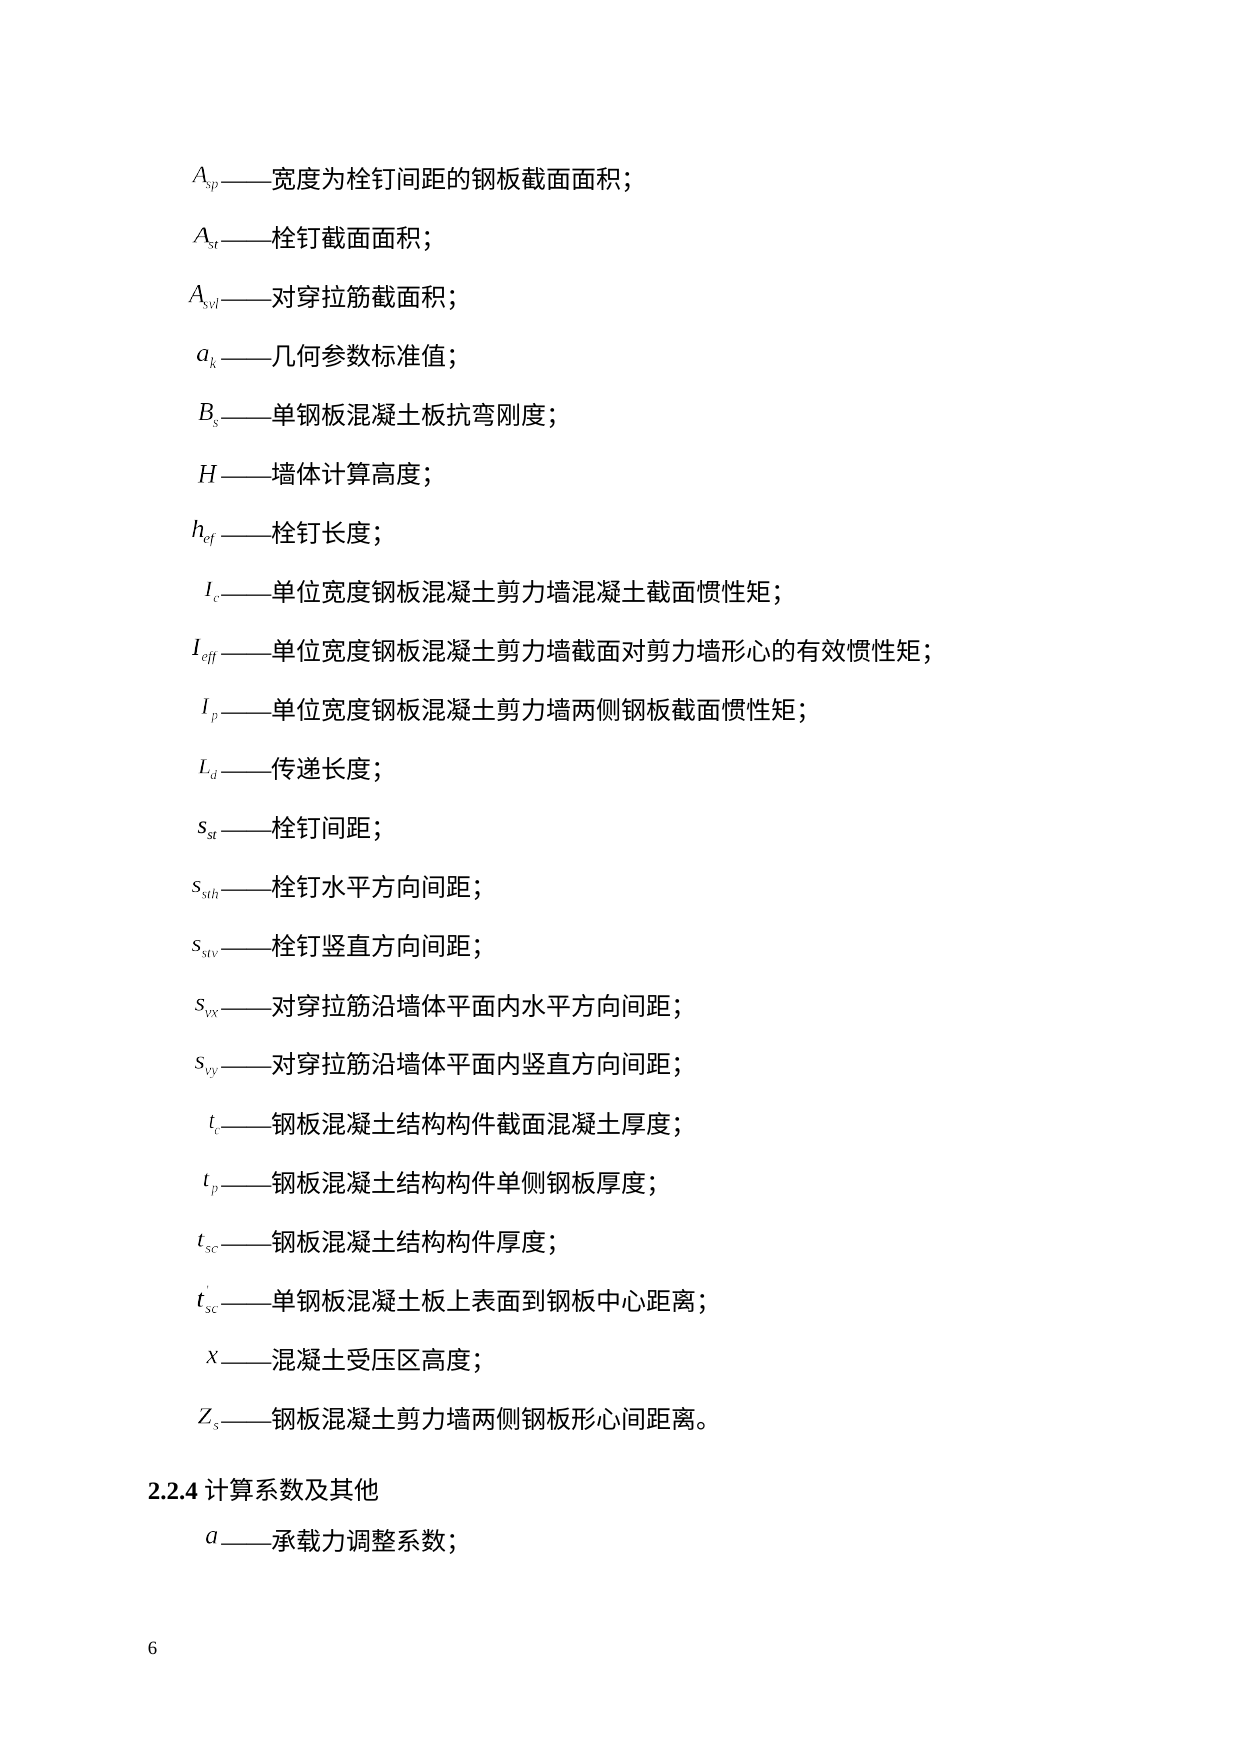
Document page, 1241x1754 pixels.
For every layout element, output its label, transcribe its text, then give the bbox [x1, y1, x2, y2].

table_cell [148, 1034, 221, 1093]
table_cell [148, 679, 221, 738]
table_cell ——对穿拉筋沿墙体平面内竖直方向间距； [221, 1034, 1003, 1093]
table_cell [148, 738, 221, 797]
table_cell [148, 1270, 221, 1329]
table_cell ——混凝土受压区高度； [221, 1329, 1003, 1388]
table_cell ——单位宽度钢板混凝土剪力墙混凝土截面惯性矩； [221, 561, 1003, 620]
table_cell [148, 1211, 221, 1270]
table_cell [148, 502, 221, 561]
table_cell [148, 916, 221, 974]
table_cell [148, 798, 221, 856]
table_cell ——单钢板混凝土板上表面到钢板中心距离； [221, 1270, 1003, 1329]
table_cell [148, 148, 221, 207]
table_cell [148, 1152, 221, 1211]
table_cell ——对穿拉筋截面积； [221, 266, 1003, 325]
table_cell [148, 384, 221, 443]
table_cell [148, 561, 221, 620]
table_cell ——栓钉截面面积； [221, 207, 1003, 266]
table_cell ——栓钉水平方向间距； [221, 856, 1003, 916]
table_cell [148, 266, 221, 325]
table_cell ——对穿拉筋沿墙体平面内水平方向间距； [221, 975, 1003, 1034]
table_cell [148, 1388, 221, 1447]
table_cell ——钢板混凝土结构构件单侧钢板厚度； [221, 1152, 1003, 1211]
table_cell [148, 620, 221, 679]
table_cell ——钢板混凝土结构构件截面混凝土厚度； [221, 1093, 1003, 1152]
table_cell [148, 325, 221, 384]
table_cell ——墙体计算高度； [221, 443, 1003, 502]
table_header ——承载力调整系数； [221, 1510, 1003, 1569]
table_cell ——几何参数标准值； [221, 325, 1003, 384]
table_cell ——宽度为栓钉间距的钢板截面面积； [221, 148, 1003, 207]
table_cell ——栓钉间距； [221, 798, 1003, 856]
table_cell [148, 443, 221, 502]
table_cell [148, 1093, 221, 1152]
table_cell ——传递长度； [221, 738, 1003, 797]
table_cell [148, 975, 221, 1034]
table_cell ——钢板混凝土结构构件厚度； [221, 1211, 1003, 1270]
table_cell ——栓钉竖直方向间距； [221, 916, 1003, 974]
table_cell ——单位宽度钢板混凝土剪力墙两侧钢板截面惯性矩； [221, 679, 1003, 738]
table_cell ——单位宽度钢板混凝土剪力墙截面对剪力墙形心的有效惯性矩； [221, 620, 1003, 679]
table_cell ——栓钉长度； [221, 502, 1003, 561]
table_header [148, 1510, 221, 1569]
table_cell [148, 1329, 221, 1388]
table_cell ——单钢板混凝土板抗弯刚度； [221, 384, 1003, 443]
table_cell ——钢板混凝土剪力墙两侧钢板形心间距离。 [221, 1388, 1003, 1447]
table_cell [148, 207, 221, 266]
table_cell [148, 856, 221, 916]
text 计算系数及其他 [148, 1459, 1004, 1509]
